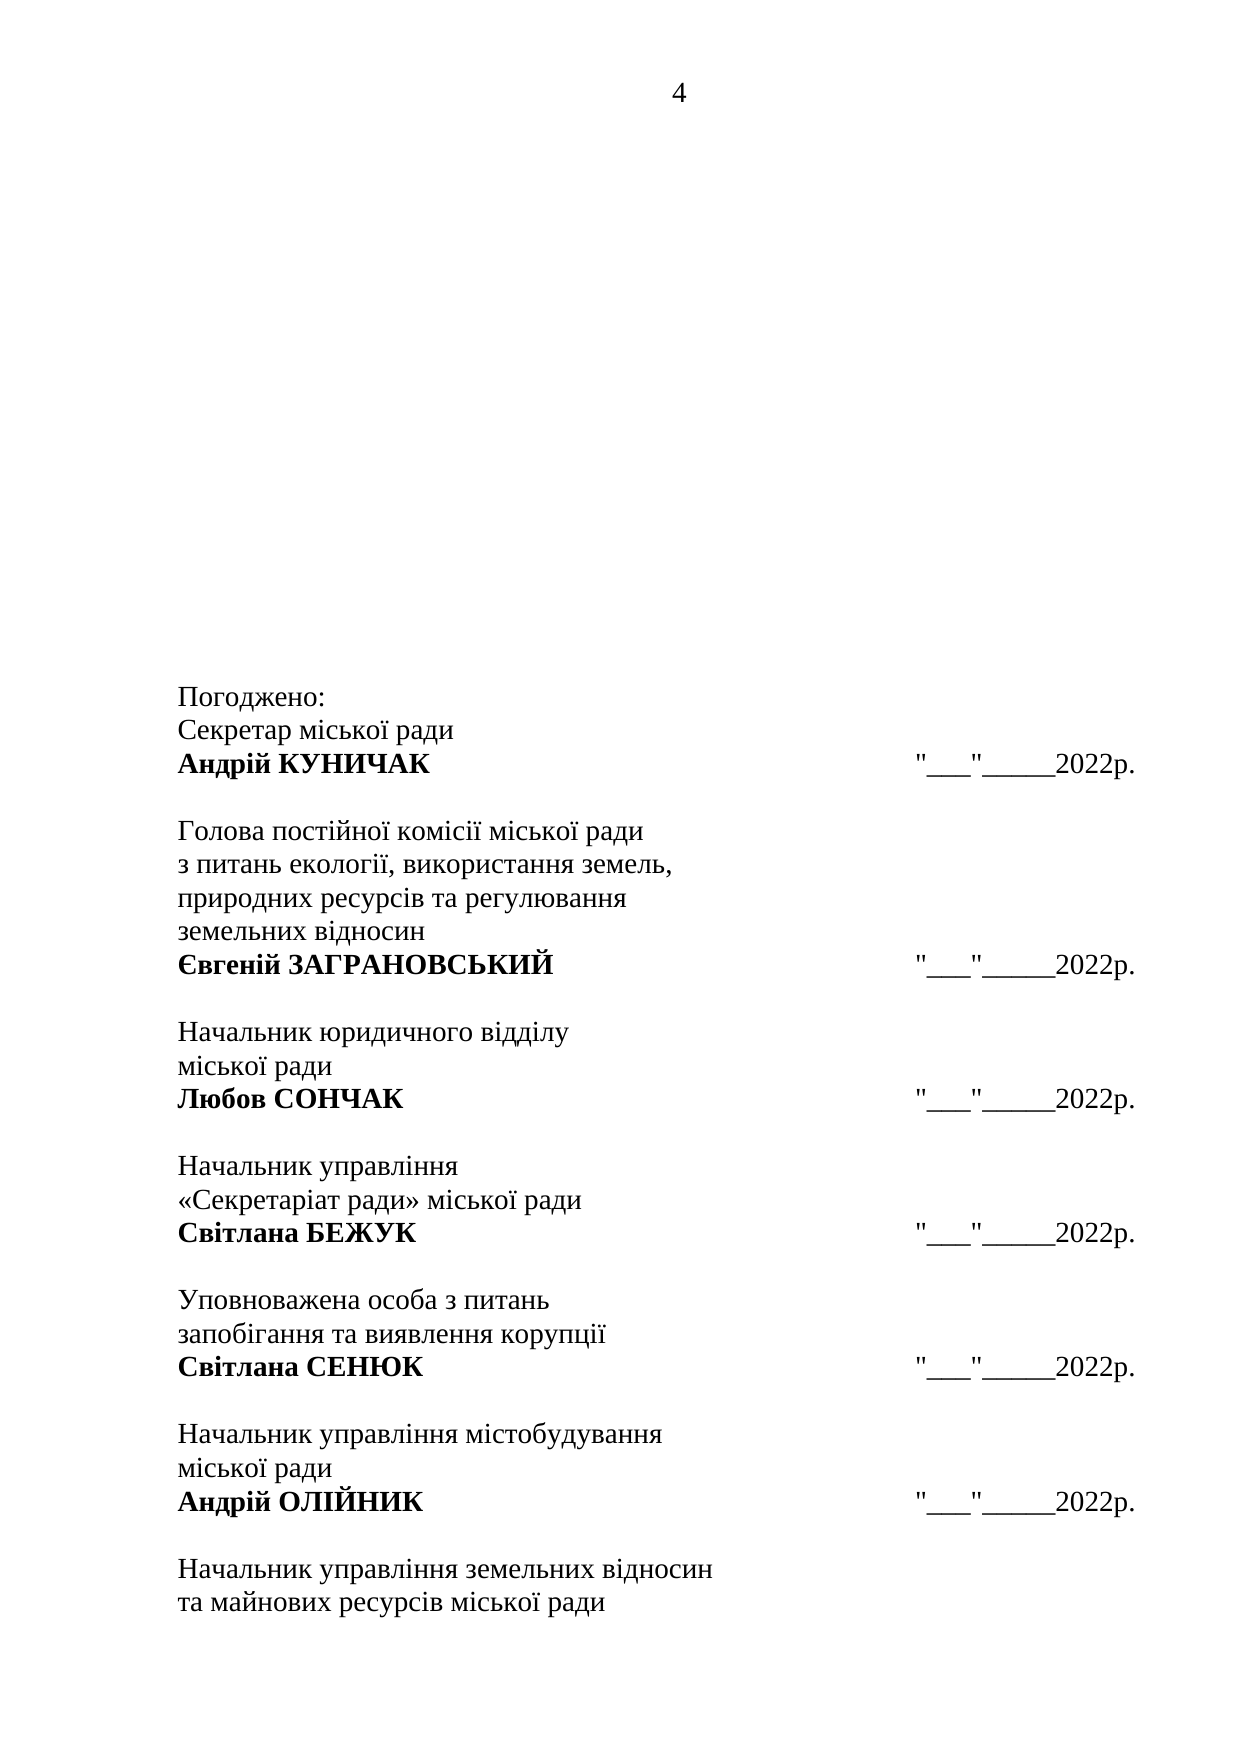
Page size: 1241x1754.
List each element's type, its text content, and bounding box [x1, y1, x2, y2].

text міської ради [177, 1048, 1181, 1081]
text та майнових ресурсів міської ради [177, 1584, 1181, 1618]
text Уповноважена особа з питань [177, 1282, 1181, 1316]
text з питань екології, використання земель, [177, 846, 1181, 880]
text Любов СОНЧАК "___"_____2022р. [177, 1081, 1181, 1115]
text Андрій КУНИЧАК "___"_____2022р. [177, 746, 1181, 779]
text Світлана БЕЖУК "___"_____2022р. [177, 1215, 1181, 1249]
text Начальник управління містобудування [177, 1417, 1181, 1450]
text природних ресурсів та регулювання [177, 880, 1181, 913]
text земельних відносин [177, 913, 1181, 947]
text Голова постійної комісії міської ради [177, 813, 1181, 846]
text «Секретаріат ради» міської ради [177, 1182, 1181, 1215]
text Начальник юридичного відділу [177, 1014, 1181, 1048]
text Начальник управління [177, 1148, 1181, 1182]
text Євгеній ЗАГРАНОВСЬКИЙ "___"_____2022р. [177, 947, 1181, 981]
text запобігання та виявлення корупції [177, 1316, 1181, 1349]
text Начальник управління земельних відносин [177, 1551, 1181, 1584]
text Секретар міської ради [177, 712, 1181, 746]
text Погоджено: [177, 679, 1181, 712]
text Світлана СЕНЮК "___"_____2022р. [177, 1349, 1181, 1383]
text міської ради [177, 1450, 1181, 1484]
text Андрій ОЛІЙНИК "___"_____2022р. [177, 1484, 1181, 1517]
